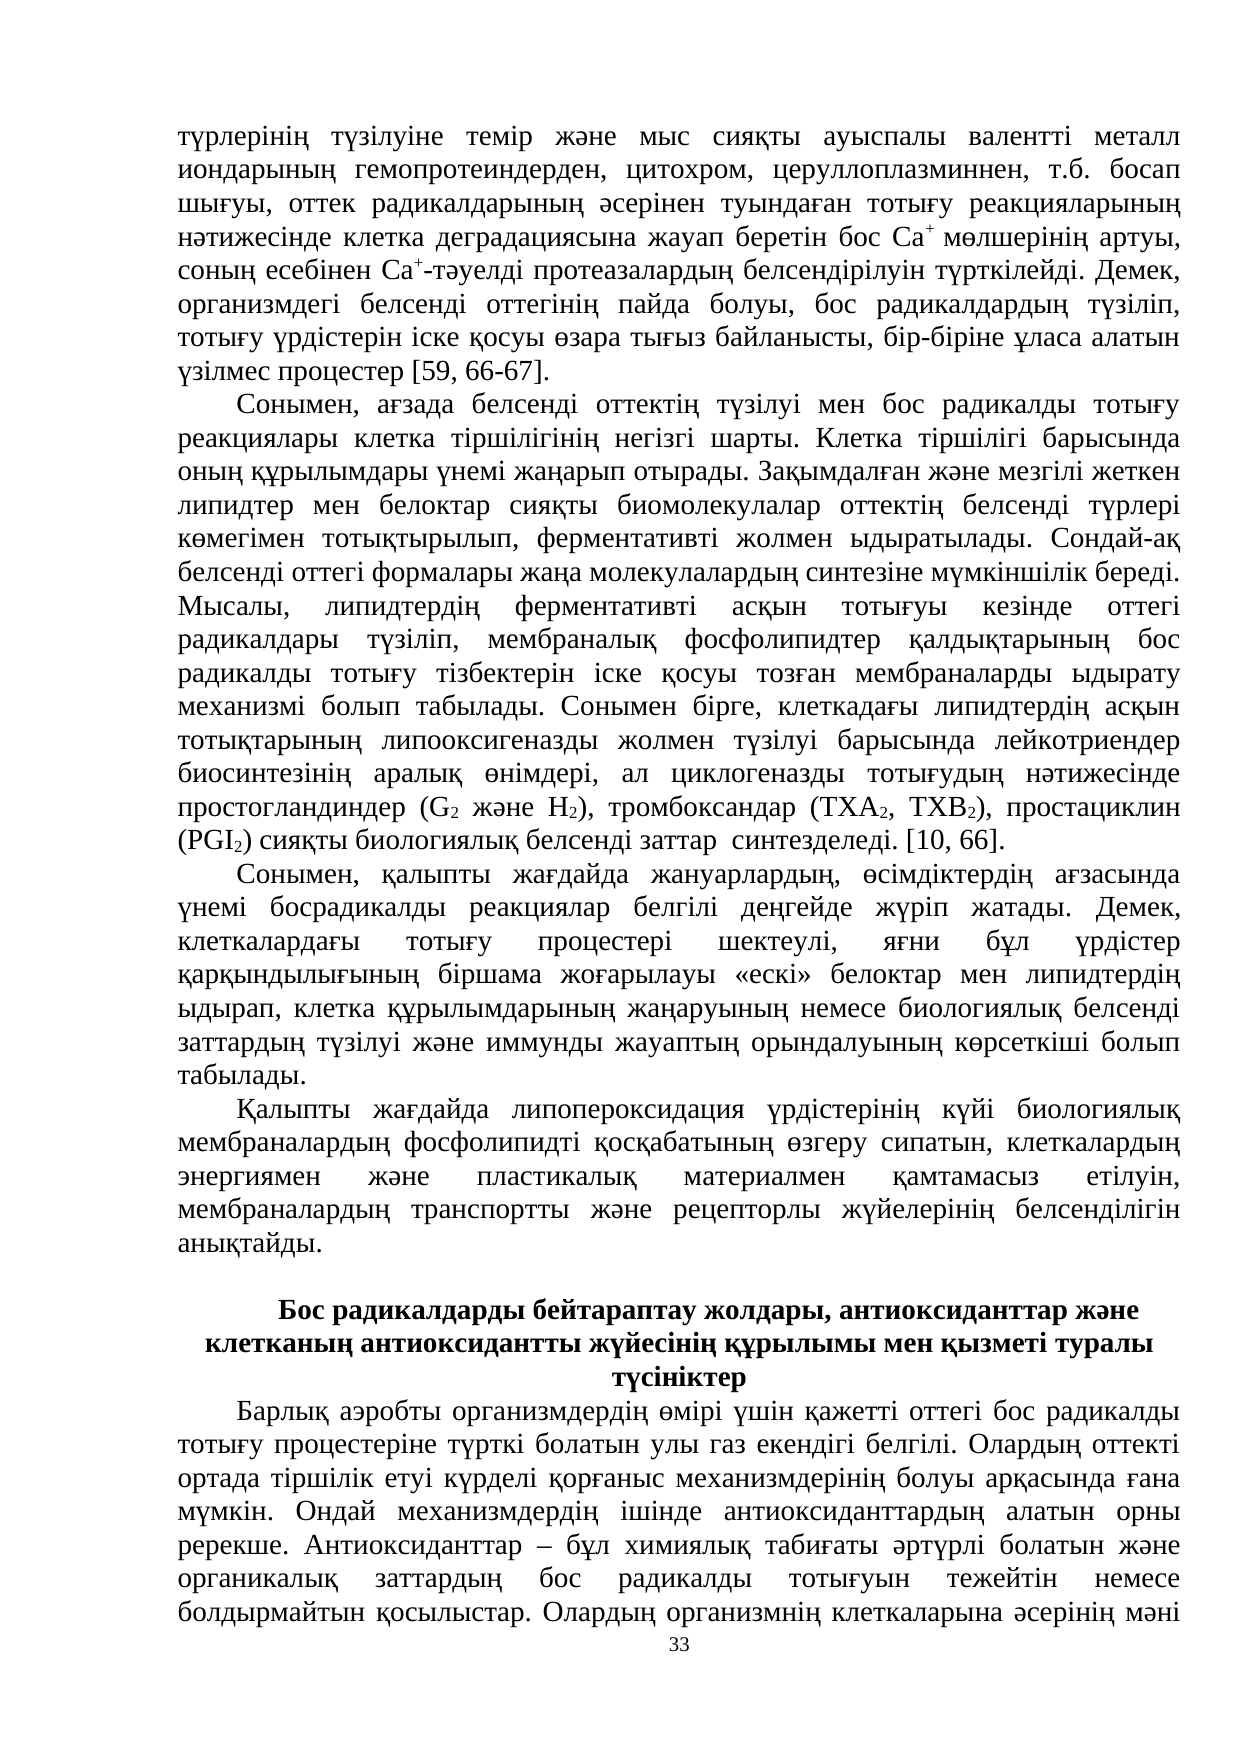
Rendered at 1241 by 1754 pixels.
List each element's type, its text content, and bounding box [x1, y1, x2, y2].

text Сонымен, ағзада белсенді оттектің түзілуі мен бос радикалды тотығу реакциялары клетка тіршілігінің негізгі шарты. Клетка тiршiлiгi барысында оның құрылымдары үнемi жаңарып отырады. Зақымдалған және мезгілі жеткен липидтер мен белоктар сияқты биомолекулалар оттектің белсенді түрлері көмегімен тотықтырылып, ферментативті жолмен ыдыратылады. Сондай-ақ белсенді оттегі формалары жаңа молекулалардың синтезіне мүмкіншілік береді. Мысалы, липидтердiң ферментативтi асқын тотығуы кезінде оттегі радикалдары түзіліп, мембраналық фосфолипидтер қалдықтарының бос радикалды тотығу тізбектерін іске қосуы тозған мембраналарды ыдырату механизмi болып табылады. Сонымен бірге, клеткадағы липидтердiң асқын тотықтарының липооксигеназды жолмен түзiлуi барысында лейкотриендер биосинтезiнiң аралық өнiмдерi, ал циклогеназды тотығудың нәтижесiнде простогландиндер (G2 және H2), тромбоксандар (ТХА2, ТХВ2), простациклин (РGI2) сияқты биологиялық белсендi заттар синтезделедi. [10, 66]. [177, 386, 1181, 856]
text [177, 1393, 1181, 1627]
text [177, 118, 1181, 386]
text Қалыпты жағдайда липопероксидация үрдістерінің күйі биологиялық мембраналардың фосфолипидті қосқабатының өзгеру сипатын, клеткалардың энергиямен және пластикалық материалмен қамтамасыз етілуін, мембраналардың транспортты және рецепторлы жүйелерінің белсенділігін анықтайды. [177, 1091, 1181, 1258]
text Сонымен, қалыпты жағдайда жануарлардың, өсімдіктердің ағзасында үнемі босрадикалды реакциялар белгілі деңгейде жүріп жатады. Демек, клеткалардағы тотығу процестері шектеулі, яғни бұл үрдістер қарқындылығының біршама жоғарылауы «ескі» белоктар мен липидтердің ыдырап, клетка құрылымдарының жаңаруының немесе биологиялық белсенді заттардың түзілуі және иммунды жауаптың орындалуының көрсеткіші болып табылады. [177, 856, 1181, 1091]
text Бос радикалдарды бейтараптау жолдары, антиоксиданттар және клетканың антиоксидантты жүйесінің құрылымы мен қызметі туралы түсініктер [177, 1292, 1181, 1393]
